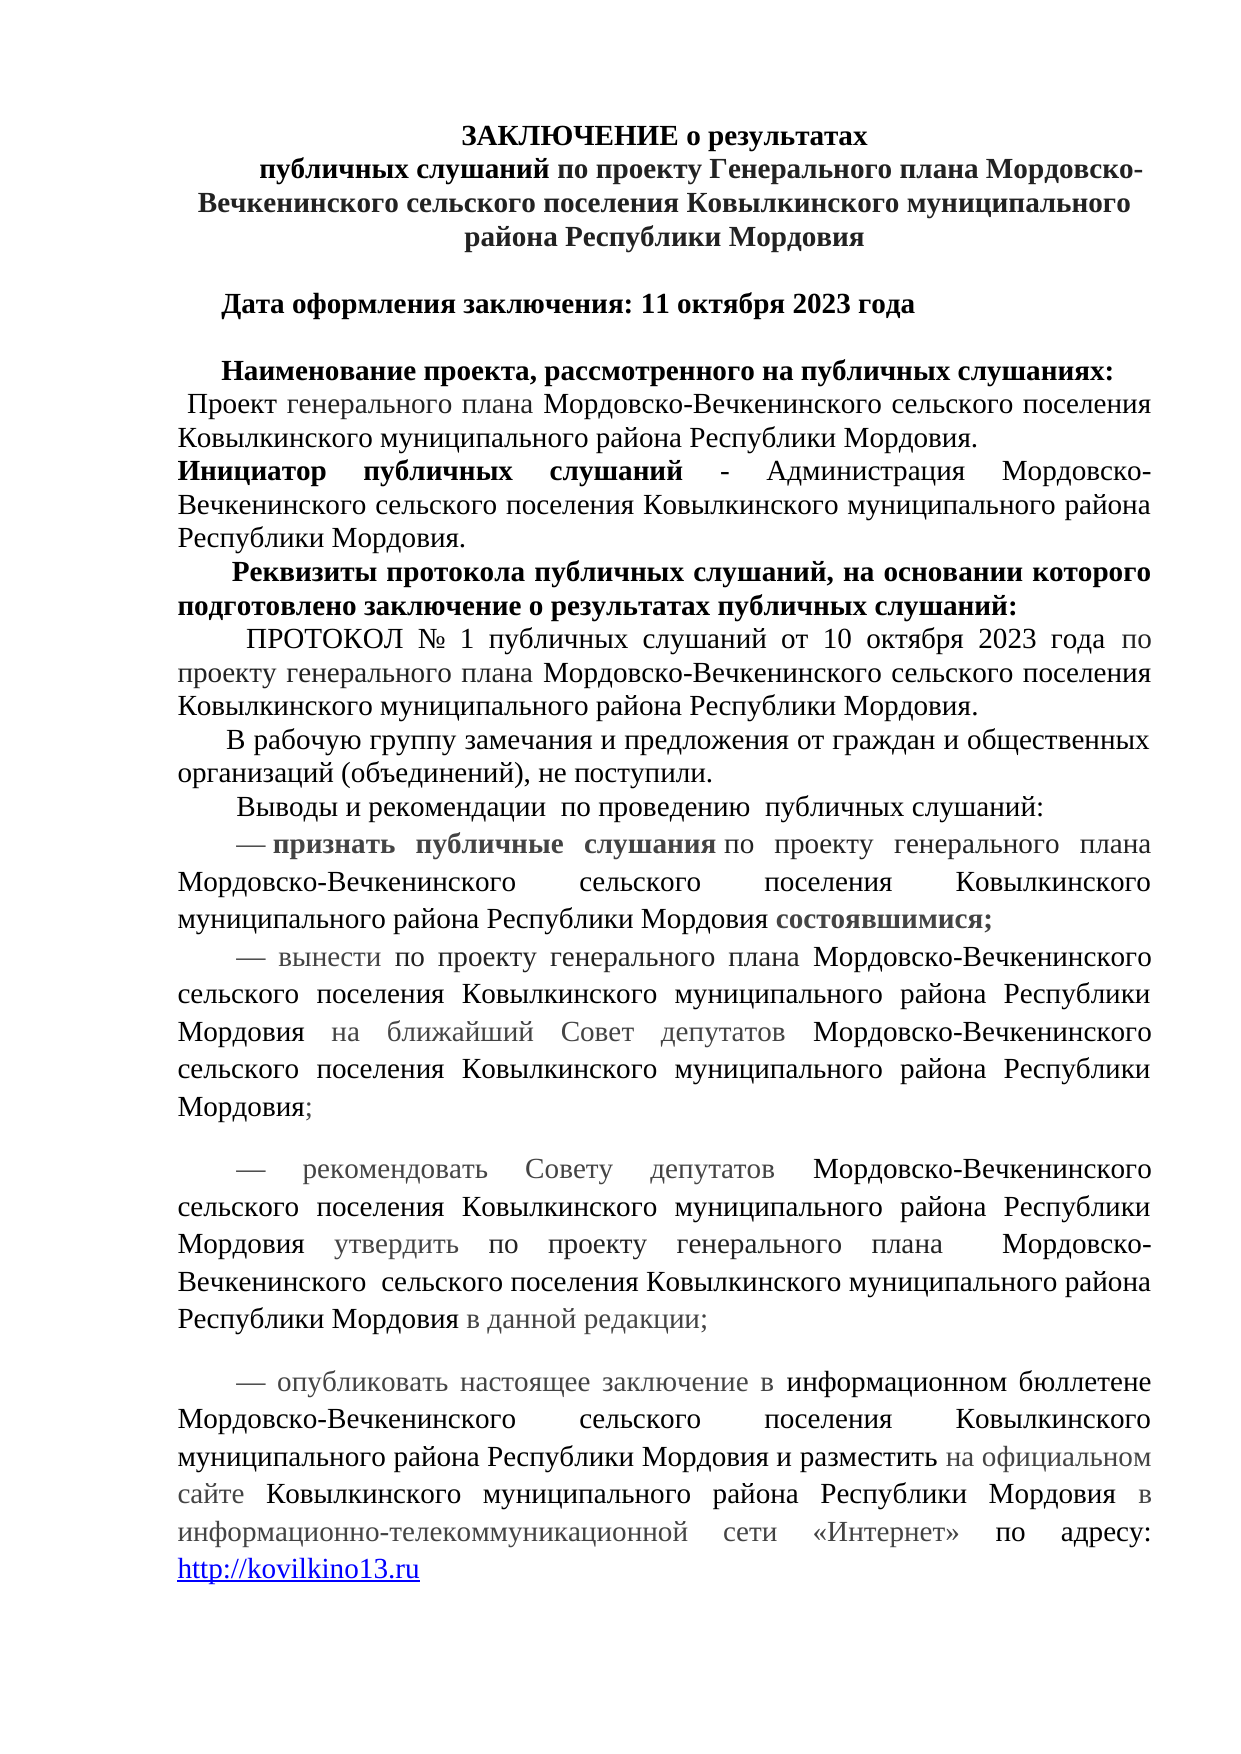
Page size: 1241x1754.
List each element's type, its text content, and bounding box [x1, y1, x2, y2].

text ЗАКЛЮЧЕНИЕ о результатах [177, 118, 1152, 152]
text — вынести по проекту генерального плана Мордовско-Вечкенинского сельского поселения Ковылкинского муниципального района Республики Мордовия на ближайший Совет депутатов Мордовско-Вечкенинского сельского поселения Ковылкинского муниципального района Республики Мордовия; [177, 935, 1152, 1122]
text Проект генерального плана Мордовско-Вечкенинского сельского поселения Ковылкинского муниципального района Республики Мордовия. [177, 386, 1152, 453]
text — признать публичные слушания по проекту генерального плана Мордовско-Вечкенинского сельского поселения Ковылкинского муниципального района Республики Мордовия состоявшимися; [177, 822, 1152, 935]
text В рабочую группу замечания и предложения от граждан и общественных организаций (объединений), не поступили. [177, 722, 1152, 789]
text — рекомендовать Совету депутатов Мордовско-Вечкенинского сельского поселения Ковылкинского муниципального района Республики Мордовия утвердить по проекту генерального плана Мордовско-Вечкенинского сельского поселения Ковылкинского муниципального района Республики Мордовия в данной редакции; [177, 1147, 1152, 1335]
text ПРОТОКОЛ № 1 публичных слушаний от 10 октября 2023 года по проекту генерального плана Мордовско-Вечкенинского сельского поселения Ковылкинского муниципального района Республики Мордовия. [177, 621, 1152, 722]
text Дата оформления заключения: 11 октября 2023 года [177, 286, 1152, 319]
text — опубликовать настоящее заключение в информационном бюллетене Мордовско-Вечкенинского сельского поселения Ковылкинского муниципального района Республики Мордовия и разместить на официальном сайте Ковылкинского муниципального района Республики Мордовия в информационно-телекоммуникационной сети «Интернет» по адресу: http://kovilkino13.ru [177, 1360, 1152, 1585]
text Наименование проекта, рассмотренного на публичных слушаниях: [177, 353, 1152, 386]
text Реквизиты протокола публичных слушаний, на основании которого подготовлено заключение о результатах публичных слушаний: [177, 554, 1152, 621]
text публичных слушаний по проекту Генерального плана Мордовско-Вечкенинского сельского поселения Ковылкинского муниципального района Республики Мордовия [177, 152, 1152, 252]
text Выводы и рекомендации по проведению публичных слушаний: [177, 789, 1152, 822]
text Инициатор публичных слушаний - Администрация Мордовско-Вечкенинского сельского поселения Ковылкинского муниципального района Республики Мордовия. [177, 453, 1152, 554]
